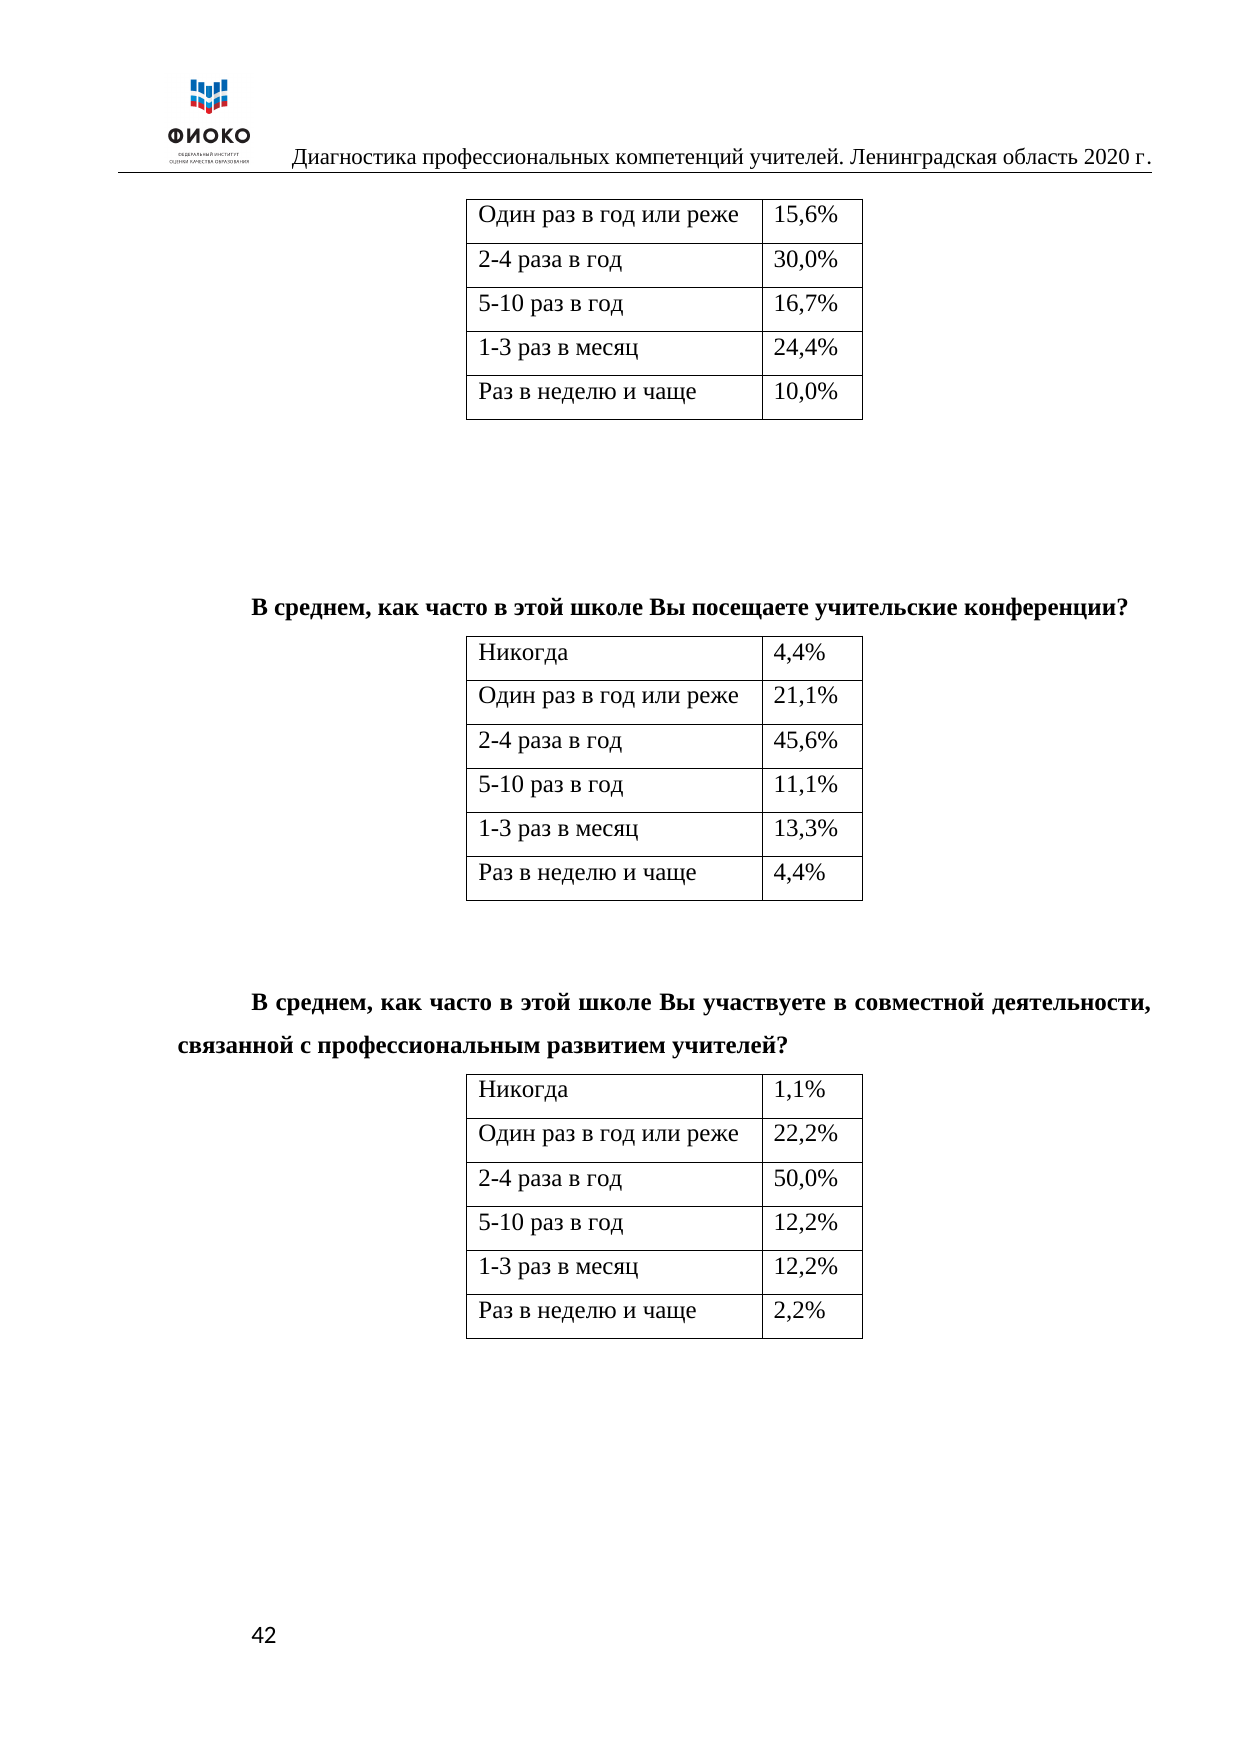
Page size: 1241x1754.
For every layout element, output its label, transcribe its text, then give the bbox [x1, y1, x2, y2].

table_cell 24,4% [763, 332, 862, 375]
table_cell 5-10 раз в год [467, 769, 762, 812]
table_cell 10,0% [763, 376, 862, 419]
table_cell Один раз в год или реже [467, 1119, 762, 1162]
picture [163, 73, 255, 165]
table_cell 1-3 раз в месяц [467, 332, 762, 375]
table_cell Один раз в год или реже [467, 681, 762, 724]
table_cell 2-4 раза в год [467, 244, 762, 287]
table_header Никогда [467, 637, 762, 679]
table_cell 2-4 раза в год [467, 725, 762, 768]
table_cell Раз в неделю и чаще [467, 1295, 762, 1338]
table_cell 12,2% [763, 1251, 862, 1294]
table_cell 30,0% [763, 244, 862, 287]
table_header 1,1% [763, 1075, 862, 1117]
table_cell 15,6% [763, 200, 862, 243]
text В среднем, как часто в этой школе Вы участвуете в совместной деятельности, связанной с профессиональным развитием учителей? [177, 987, 1152, 1059]
text В среднем, как часто в этой школе Вы посещаете учительские конференции? [177, 592, 1152, 621]
table_cell 22,2% [763, 1119, 862, 1162]
table_header Никогда [467, 1075, 762, 1117]
table_cell 2,2% [763, 1295, 862, 1338]
table_cell 45,6% [763, 725, 862, 768]
table_cell Раз в неделю и чаще [467, 376, 762, 419]
table_cell 1-3 раз в месяц [467, 1251, 762, 1294]
table_cell 2-4 раза в год [467, 1163, 762, 1206]
table_cell 16,7% [763, 288, 862, 331]
table_cell 21,1% [763, 681, 862, 724]
table_cell 11,1% [763, 769, 862, 812]
table_cell 4,4% [763, 857, 862, 900]
table_cell 1-3 раз в месяц [467, 813, 762, 856]
table_cell 50,0% [763, 1163, 862, 1206]
table_header 4,4% [763, 637, 862, 679]
table_cell Раз в неделю и чаще [467, 857, 762, 900]
table_cell 5-10 раз в год [467, 1207, 762, 1250]
table_cell Один раз в год или реже [467, 200, 762, 243]
table_cell 5-10 раз в год [467, 288, 762, 331]
table_cell 13,3% [763, 813, 862, 856]
table_cell 12,2% [763, 1207, 862, 1250]
